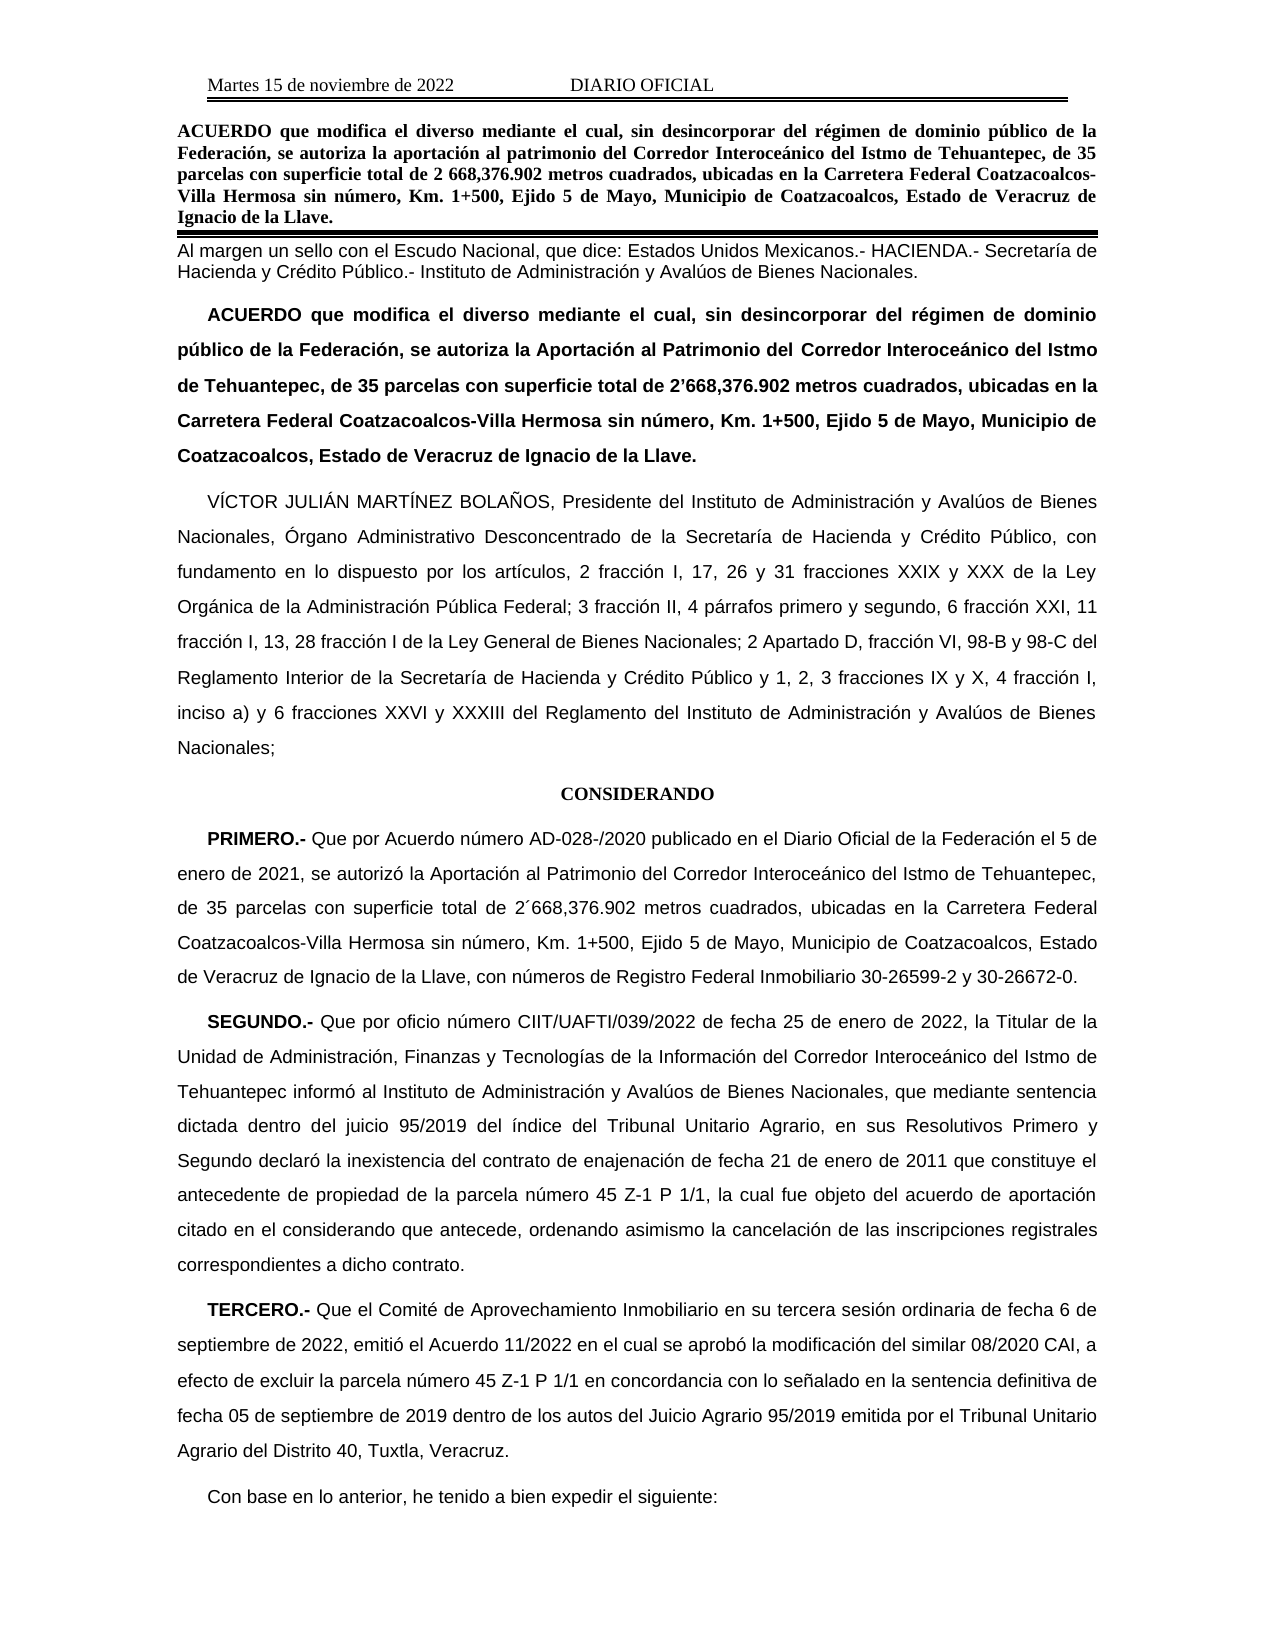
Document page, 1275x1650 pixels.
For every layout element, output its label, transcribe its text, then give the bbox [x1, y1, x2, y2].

text Al margen un sello con el Escudo Nacional, que dice: Estados Unidos Mexicanos.- HACIENDA.- Secretaría de Hacienda y Crédito Público.- Instituto de Administración y Avalúos de Bienes Nacionales. [177, 238, 1098, 283]
text Con base en lo anterior, he tenido a bien expedir el siguiente: [177, 1475, 1098, 1510]
text CONSIDERANDO [177, 772, 1098, 807]
text ACUERDO que modifica el diverso mediante el cual, sin desincorporar del régimen de dominio público de la Federación, se autoriza la aportación al patrimonio del Corredor Interoceánico del Istmo de Tehuantepec, de 35 parcelas con superficie total de 2 668,376.902 metros cuadrados, ubicadas en la Carretera Federal Coatzacoalcos-Villa Hermosa sin número, Km. 1+500, Ejido 5 de Mayo, Municipio de Coatzacoalcos, Estado de Veracruz de Ignacio de la Llave. [177, 120, 1098, 230]
text PRIMERO.- Que por Acuerdo número AD-028-/2020 publicado en el Diario Oficial de la Federación el 5 de enero de 2021, se autorizó la Aportación al Patrimonio del Corredor Interoceánico del Istmo de Tehuantepec, de 35 parcelas con superficie total de 2´668,376.902 metros cuadrados, ubicadas en la Carretera Federal Coatzacoalcos-Villa Hermosa sin número, Km. 1+500, Ejido 5 de Mayo, Municipio de Coatzacoalcos, Estado de Veracruz de Ignacio de la Llave, con números de Registro Federal Inmobiliario 30-26599-2 y 30-26672-0. [177, 818, 1098, 991]
text SEGUNDO.- Que por oficio número CIIT/UAFTI/039/2022 de fecha 25 de enero de 2022, la Titular de la Unidad de Administración, Finanzas y Tecnologías de la Información del Corredor Interoceánico del Istmo de Tehuantepec informó al Instituto de Administración y Avalúos de Bienes Nacionales, que mediante sentencia dictada dentro del juicio 95/2019 del índice del Tribunal Unitario Agrario, en sus Resolutivos Primero y Segundo declaró la inexistencia del contrato de enajenación de fecha 21 de enero de 2011 que constituye el antecedente de propiedad de la parcela número 45 Z-1 P 1/1, la cual fue objeto del acuerdo de aportación citado en el considerando que antecede, ordenando asimismo la cancelación de las inscripciones registrales correspondientes a dicho contrato. [177, 1001, 1098, 1278]
text ACUERDO que modifica el diverso mediante el cual, sin desincorporar del régimen de dominio público de la Federación, se autoriza la Aportación al Patrimonio del Corredor Interoceánico del Istmo de Tehuantepec, de 35 parcelas con superficie total de 2’668,376.902 metros cuadrados, ubicadas en la Carretera Federal Coatzacoalcos-Villa Hermosa sin número, Km. 1+500, Ejido 5 de Mayo, Municipio de Coatzacoalcos, Estado de Veracruz de Ignacio de la Llave. [177, 293, 1098, 469]
text TERCERO.- Que el Comité de Aprovechamiento Inmobiliario en su tercera sesión ordinaria de fecha 6 de septiembre de 2022, emitió el Acuerdo 11/2022 en el cual se aprobó la modificación del similar 08/2020 CAI, a efecto de excluir la parcela número 45 Z-1 P 1/1 en concordancia con lo señalado en la sentencia definitiva de fecha 05 de septiembre de 2019 dentro de los autos del Juicio Agrario 95/2019 emitida por el Tribunal Unitario Agrario del Distrito 40, Tuxtla, Veracruz. [177, 1288, 1098, 1464]
text VÍCTOR JULIÁN MARTÍNEZ BOLAÑOS, Presidente del Instituto de Administración y Avalúos de Bienes Nacionales, Órgano Administrativo Desconcentrado de la Secretaría de Hacienda y Crédito Público, con fundamento en lo dispuesto por los artículos, 2 fracción I, 17, 26 y 31 fracciones XXIX y XXX de la Ley Orgánica de la Administración Pública Federal; 3 fracción II, 4 párrafos primero y segundo, 6 fracción XXI, 11 fracción I, 13, 28 fracción I de la Ley General de Bienes Nacionales; 2 Apartado D, fracción VI, 98-B y 98-C del Reglamento Interior de la Secretaría de Hacienda y Crédito Público y 1, 2, 3 fracciones IX y X, 4 fracción I, inciso a) y 6 fracciones XXVI y XXXIII del Reglamento del Instituto de Administración y Avalúos de Bienes Nacionales; [177, 480, 1098, 762]
